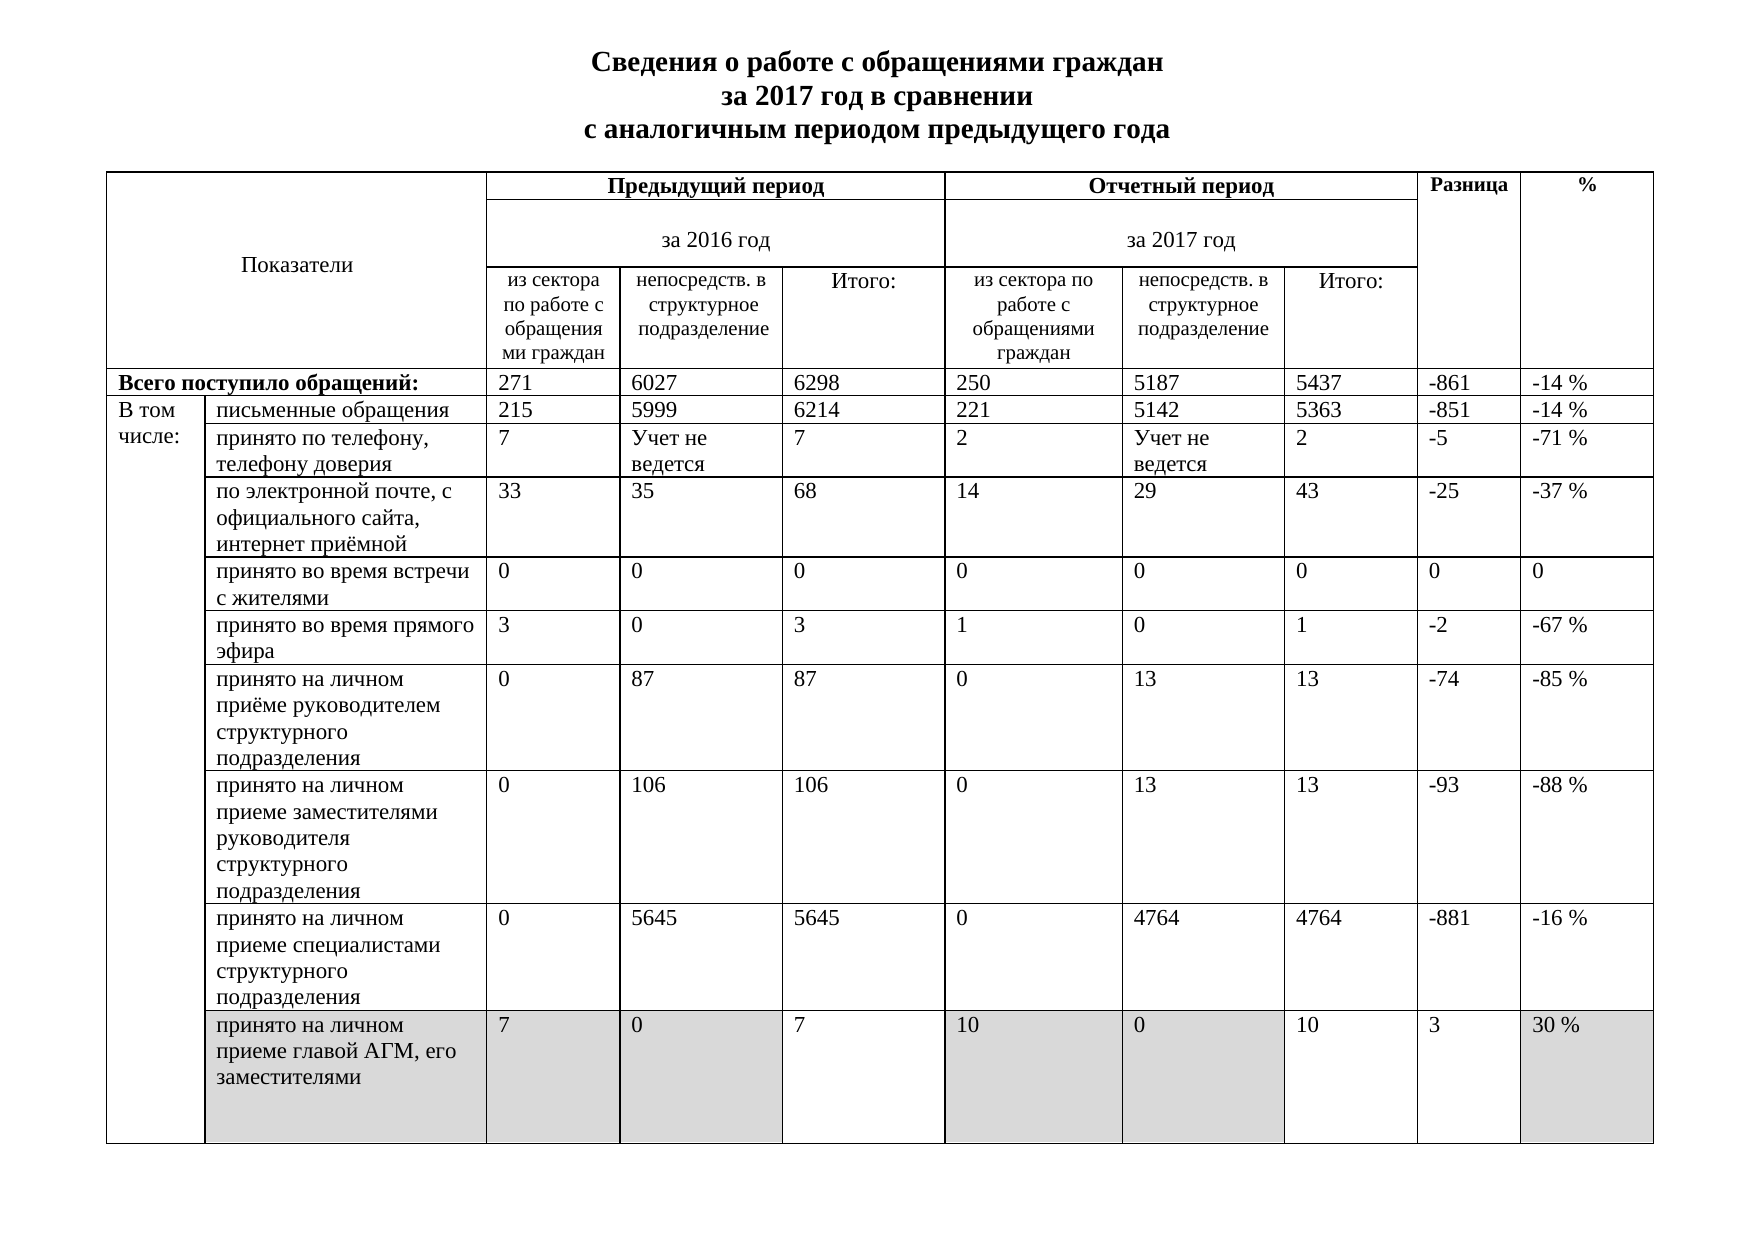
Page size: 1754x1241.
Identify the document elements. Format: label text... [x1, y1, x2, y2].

table_header Отчетный период [946, 173, 1417, 199]
table_cell -16 % [1521, 904, 1653, 1010]
table_cell -37 % [1521, 478, 1653, 556]
table_cell 7 [783, 1011, 944, 1142]
table_cell 0 [1418, 558, 1520, 610]
table_cell принято на личном приеме заместителями руководителя структурного подразделения [206, 771, 486, 903]
table_cell 0 [946, 665, 1122, 770]
table_cell 5645 [621, 904, 782, 1010]
table_cell 0 [621, 1011, 782, 1142]
table_cell 13 [1123, 771, 1284, 903]
table_cell за 2016 год [487, 200, 944, 266]
table_header Предыдущий период [487, 173, 944, 199]
table_cell 33 [487, 478, 619, 556]
table_cell 106 [783, 771, 944, 903]
table_cell 7 [487, 1011, 619, 1142]
table_cell из сектора по работе с обращениями граждан [946, 268, 1122, 368]
table_cell 6214 [783, 396, 944, 423]
table_cell 13 [1285, 665, 1417, 770]
table_cell 0 [487, 904, 619, 1010]
table_cell Всего поступило обращений: [107, 369, 486, 395]
table_cell 4764 [1285, 904, 1417, 1010]
table_cell принято во время встречи с жителями [206, 558, 486, 610]
table_cell Итого: [1285, 268, 1417, 368]
table_cell по электронной почте, с официального сайта, интернет приёмной [206, 478, 486, 556]
text Сведения о работе с обращениями граждан [118, 44, 1636, 78]
table_cell 221 [946, 396, 1122, 423]
table_cell -88 % [1521, 771, 1653, 903]
table_cell 10 [1285, 1011, 1417, 1142]
table_cell В том числе: [107, 396, 204, 1142]
table_cell принято на личном приёме руководителем структурного подразделения [206, 665, 486, 770]
table_cell -67 % [1521, 611, 1653, 664]
table_cell непосредств. в структурное подразделение [1123, 268, 1284, 368]
table_cell принято на личном приеме главой АГМ, его заместителями [206, 1011, 486, 1142]
table_cell 13 [1123, 665, 1284, 770]
table_cell 14 [946, 478, 1122, 556]
table_cell непосредств. в структурное подразделение [621, 268, 782, 368]
table_cell 30 % [1521, 1011, 1653, 1142]
table_cell -861 [1418, 369, 1520, 395]
table_cell 5142 [1123, 396, 1284, 423]
table_cell 6027 [621, 369, 782, 395]
table_cell 68 [783, 478, 944, 556]
table_cell 2 [1285, 424, 1417, 476]
table_cell -14 % [1521, 396, 1653, 423]
table_cell 10 [946, 1011, 1122, 1142]
table_cell Учет не ведется [1123, 424, 1284, 476]
table_cell 3 [1418, 1011, 1520, 1142]
table_cell из сектора по работе с обращениями граждан [487, 268, 619, 368]
table_cell -851 [1418, 396, 1520, 423]
table_cell -71 % [1521, 424, 1653, 476]
table_cell 0 [621, 558, 782, 610]
table_cell 0 [946, 558, 1122, 610]
table_cell 1 [1285, 611, 1417, 664]
table_cell -2 [1418, 611, 1520, 664]
table_header Показатели [107, 173, 486, 368]
table_cell 215 [487, 396, 619, 423]
table_cell -5 [1418, 424, 1520, 476]
table_cell 0 [621, 611, 782, 664]
table_cell 35 [621, 478, 782, 556]
table_cell 4764 [1123, 904, 1284, 1010]
table_cell 250 [946, 369, 1122, 395]
table_cell 271 [487, 369, 619, 395]
table_cell Итого: [783, 268, 944, 368]
table_cell 5645 [783, 904, 944, 1010]
table_cell 0 [487, 771, 619, 903]
table_cell 0 [946, 771, 1122, 903]
table_cell 0 [487, 558, 619, 610]
table_cell 3 [783, 611, 944, 664]
table_cell 0 [1123, 558, 1284, 610]
table_cell 0 [1521, 558, 1653, 610]
table_cell принято на личном приеме специалистами структурного подразделения [206, 904, 486, 1010]
table_cell 0 [1123, 611, 1284, 664]
table_cell 0 [1285, 558, 1417, 610]
table_cell -93 [1418, 771, 1520, 903]
table_cell 5187 [1123, 369, 1284, 395]
table_cell принято по телефону, телефону доверия [206, 424, 486, 476]
table_cell 43 [1285, 478, 1417, 556]
table_cell 1 [946, 611, 1122, 664]
table_cell 5437 [1285, 369, 1417, 395]
table_cell 7 [783, 424, 944, 476]
table_cell письменные обращения [206, 396, 486, 423]
table_cell -85 % [1521, 665, 1653, 770]
table_cell 13 [1285, 771, 1417, 903]
table_header Разница [1418, 173, 1520, 368]
table_cell 106 [621, 771, 782, 903]
table_cell -74 [1418, 665, 1520, 770]
table_cell -881 [1418, 904, 1520, 1010]
table_cell 6298 [783, 369, 944, 395]
table_cell за 2017 год [946, 200, 1417, 266]
table_cell 0 [783, 558, 944, 610]
table_cell 5999 [621, 396, 782, 423]
table_cell 0 [1123, 1011, 1284, 1142]
text с аналогичным периодом предыдущего года [118, 111, 1636, 145]
table_cell Учет не ведется [621, 424, 782, 476]
table_cell 5363 [1285, 396, 1417, 423]
table_cell -25 [1418, 478, 1520, 556]
table_cell 2 [946, 424, 1122, 476]
table_cell 3 [487, 611, 619, 664]
table_cell 29 [1123, 478, 1284, 556]
table_cell принято во время прямого эфира [206, 611, 486, 664]
table_cell 87 [783, 665, 944, 770]
table_cell 0 [487, 665, 619, 770]
table_cell 0 [946, 904, 1122, 1010]
table_cell 87 [621, 665, 782, 770]
table_cell -14 % [1521, 369, 1653, 395]
text за 2017 год в сравнении [118, 78, 1636, 111]
table_header % [1521, 173, 1653, 368]
table_cell 7 [487, 424, 619, 476]
